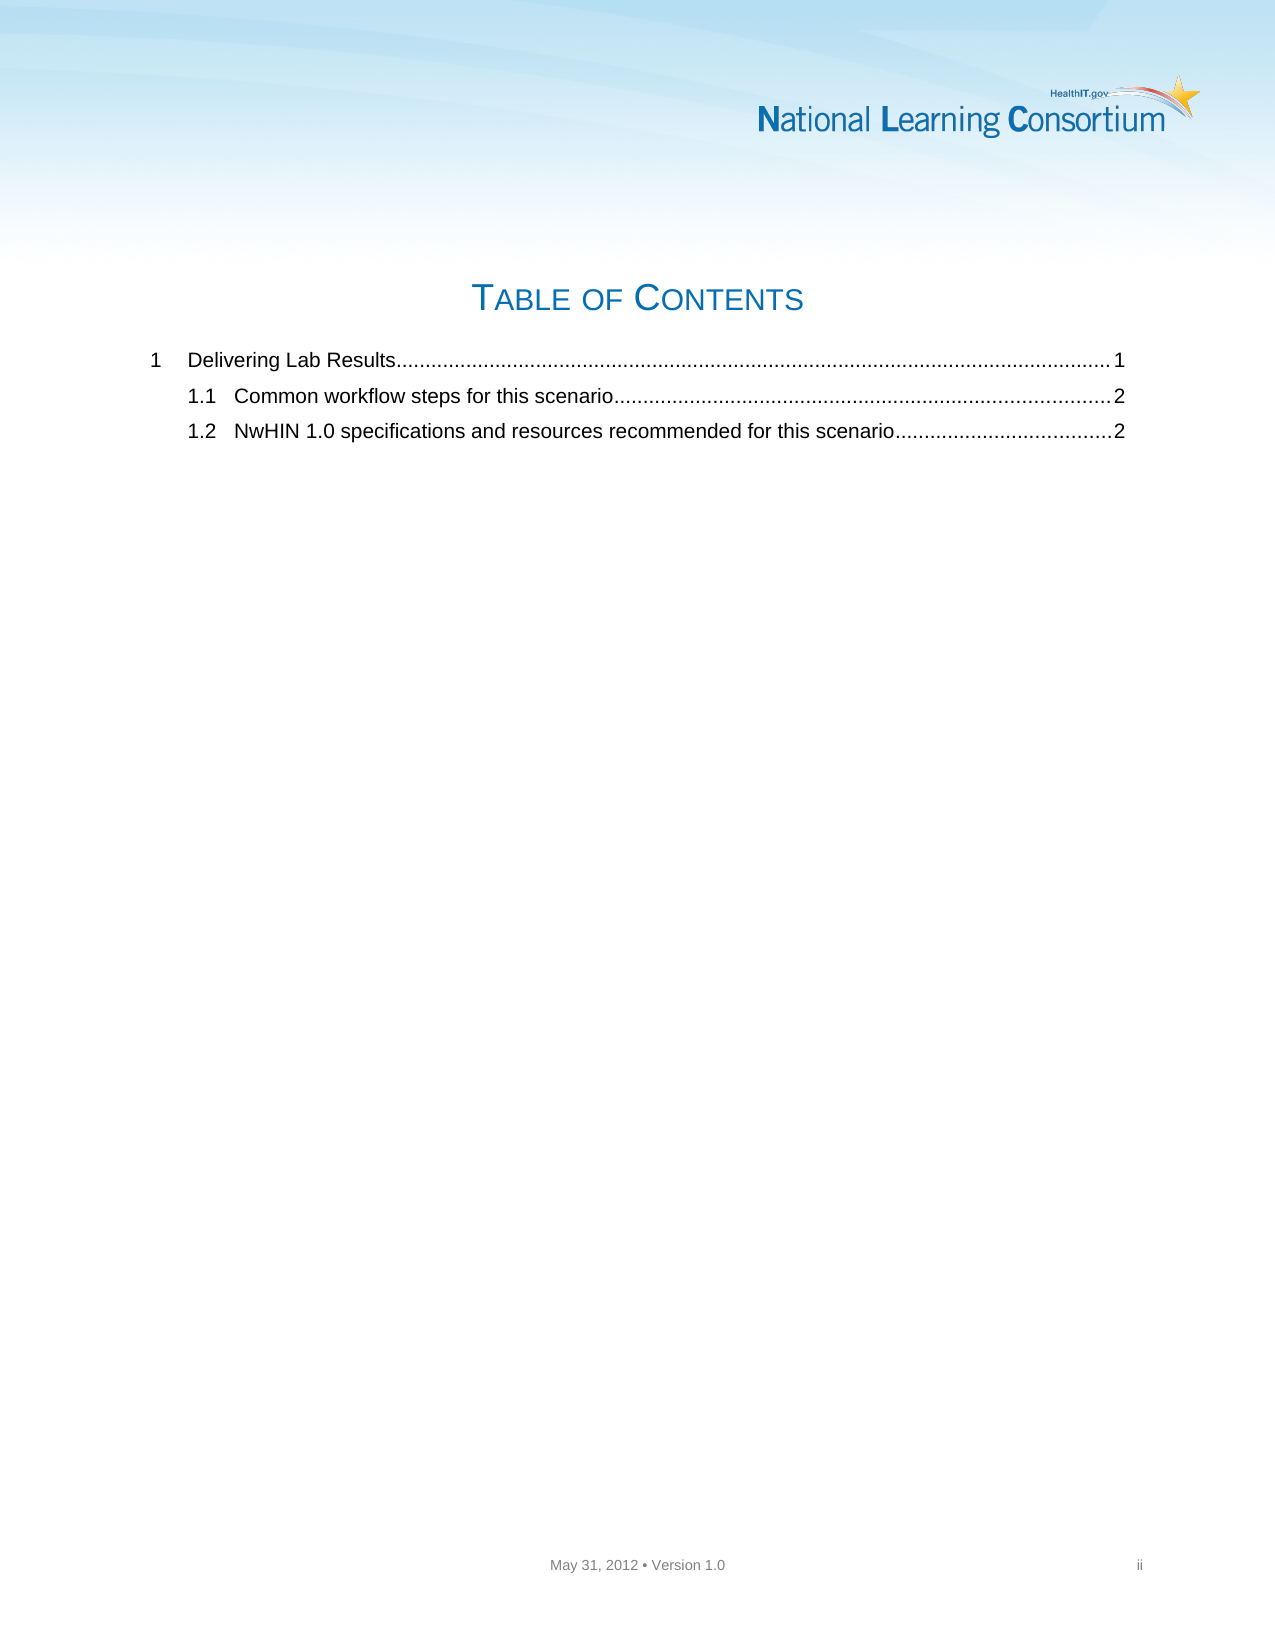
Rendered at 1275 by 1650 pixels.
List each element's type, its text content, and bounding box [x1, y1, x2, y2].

text 1 Delivering Lab Results 1 [150, 343, 1050, 372]
text 1.2 NwHIN 1.0 specifications and resources recommended for this scenario 2 [187, 414, 1050, 443]
text 1.1 Common workflow steps for this scenario 2 [187, 378, 1050, 408]
subtitle Table of Contents [150, 275, 1125, 318]
picture [0, 0, 1275, 300]
